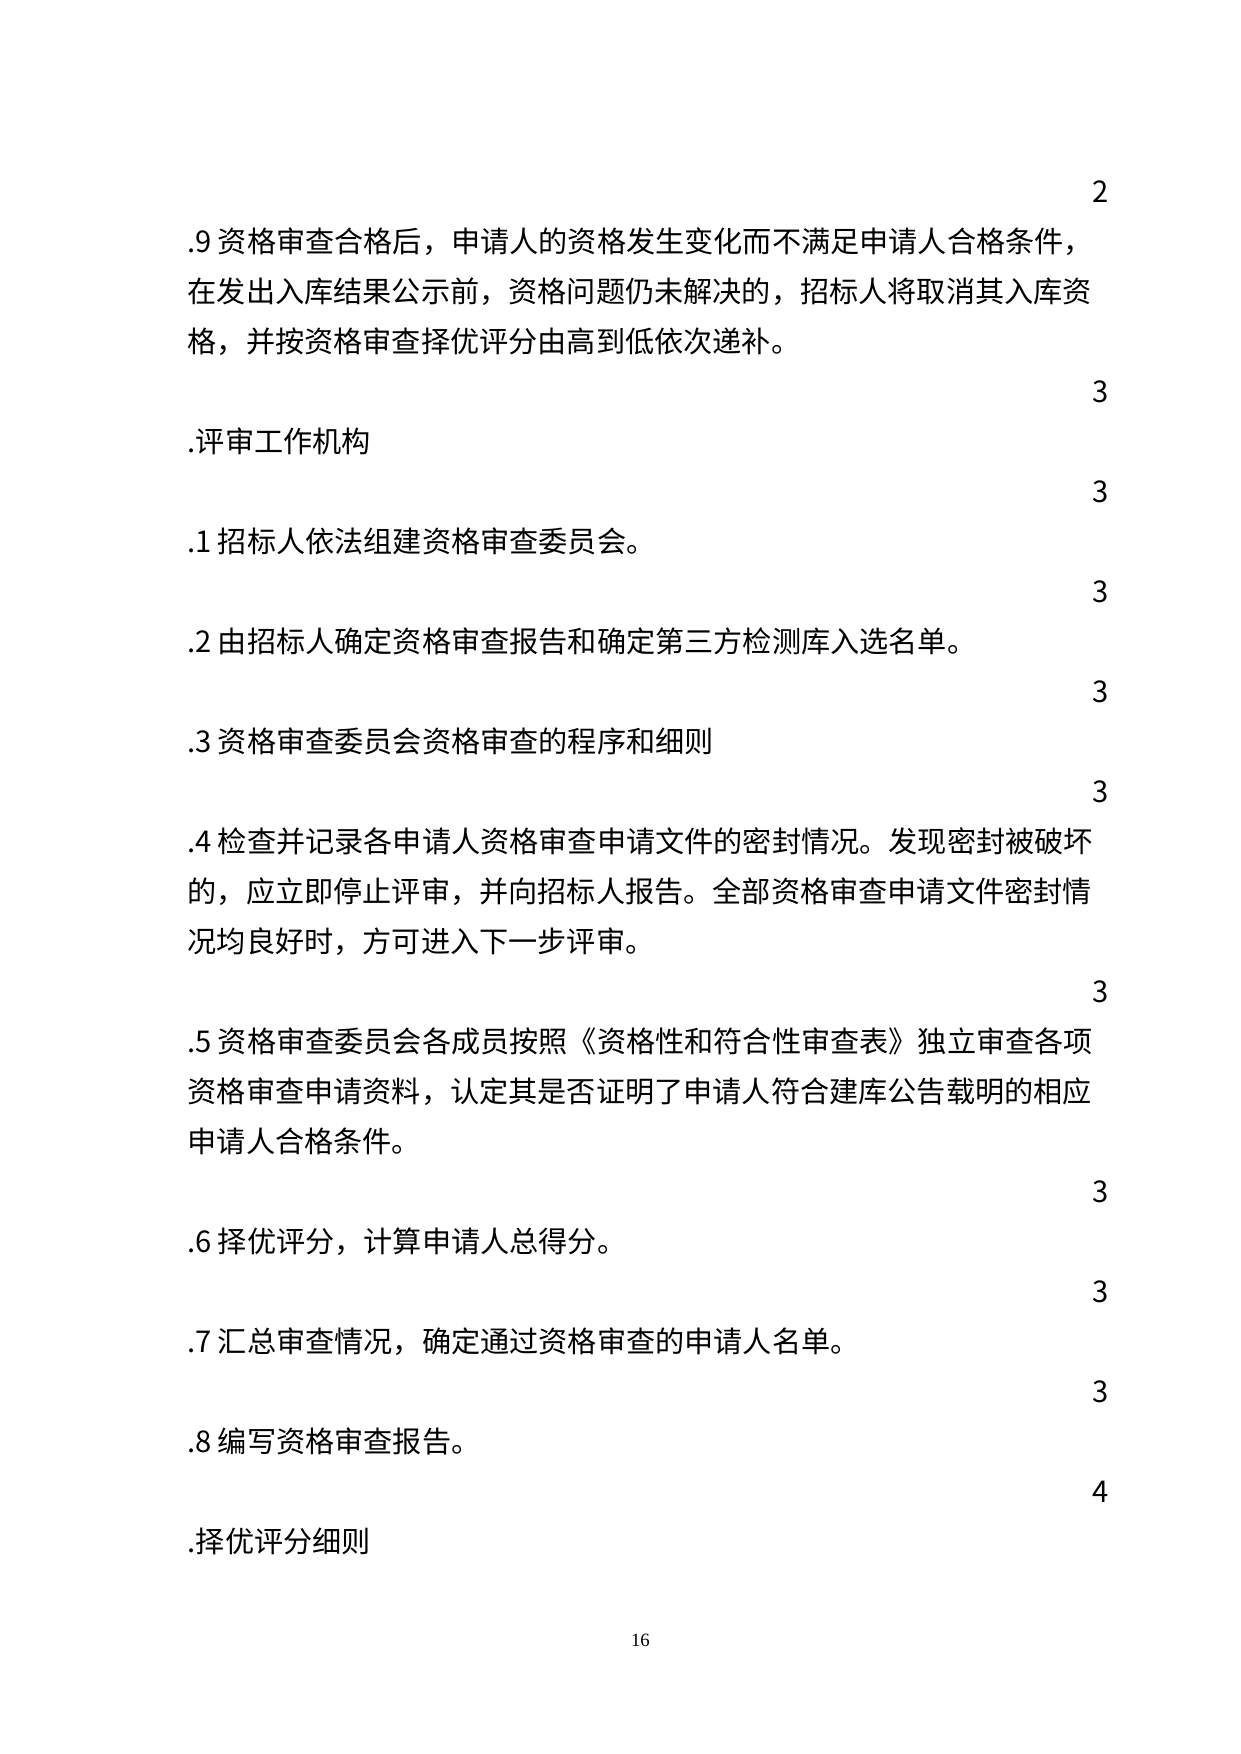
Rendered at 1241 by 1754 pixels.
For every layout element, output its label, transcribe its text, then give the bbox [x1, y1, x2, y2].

text 3.1招标人依法组建资格审查委员会。 [187, 462, 1093, 562]
text 2.9资格审查合格后，申请人的资格发生变化而不满足申请人合格条件，在发出入库结果公示前，资格问题仍未解决的，招标人将取消其入库资格，并按资格审查择优评分由高到低依次递补。 [187, 162, 1093, 362]
text 3.3资格审查委员会资格审查的程序和细则 [187, 662, 1093, 762]
text 3.5资格审查委员会各成员按照《资格性和符合性审查表》独立审查各项资格审查申请资料，认定其是否证明了申请人符合建库公告载明的相应申请人合格条件。 [187, 962, 1093, 1162]
text 3.8编写资格审查报告。 [187, 1362, 1093, 1462]
text 4.择优评分细则 [187, 1462, 1093, 1562]
text 3.评审工作机构 [187, 362, 1093, 462]
text 3.7汇总审查情况，确定通过资格审查的申请人名单。 [187, 1262, 1093, 1362]
text 3.4检查并记录各申请人资格审查申请文件的密封情况。发现密封被破坏的，应立即停止评审，并向招标人报告。全部资格审查申请文件密封情况均良好时，方可进入下一步评审。 [187, 762, 1093, 962]
text 3.6择优评分，计算申请人总得分。 [187, 1162, 1093, 1262]
text 3.2由招标人确定资格审查报告和确定第三方检测库入选名单。 [187, 562, 1093, 662]
